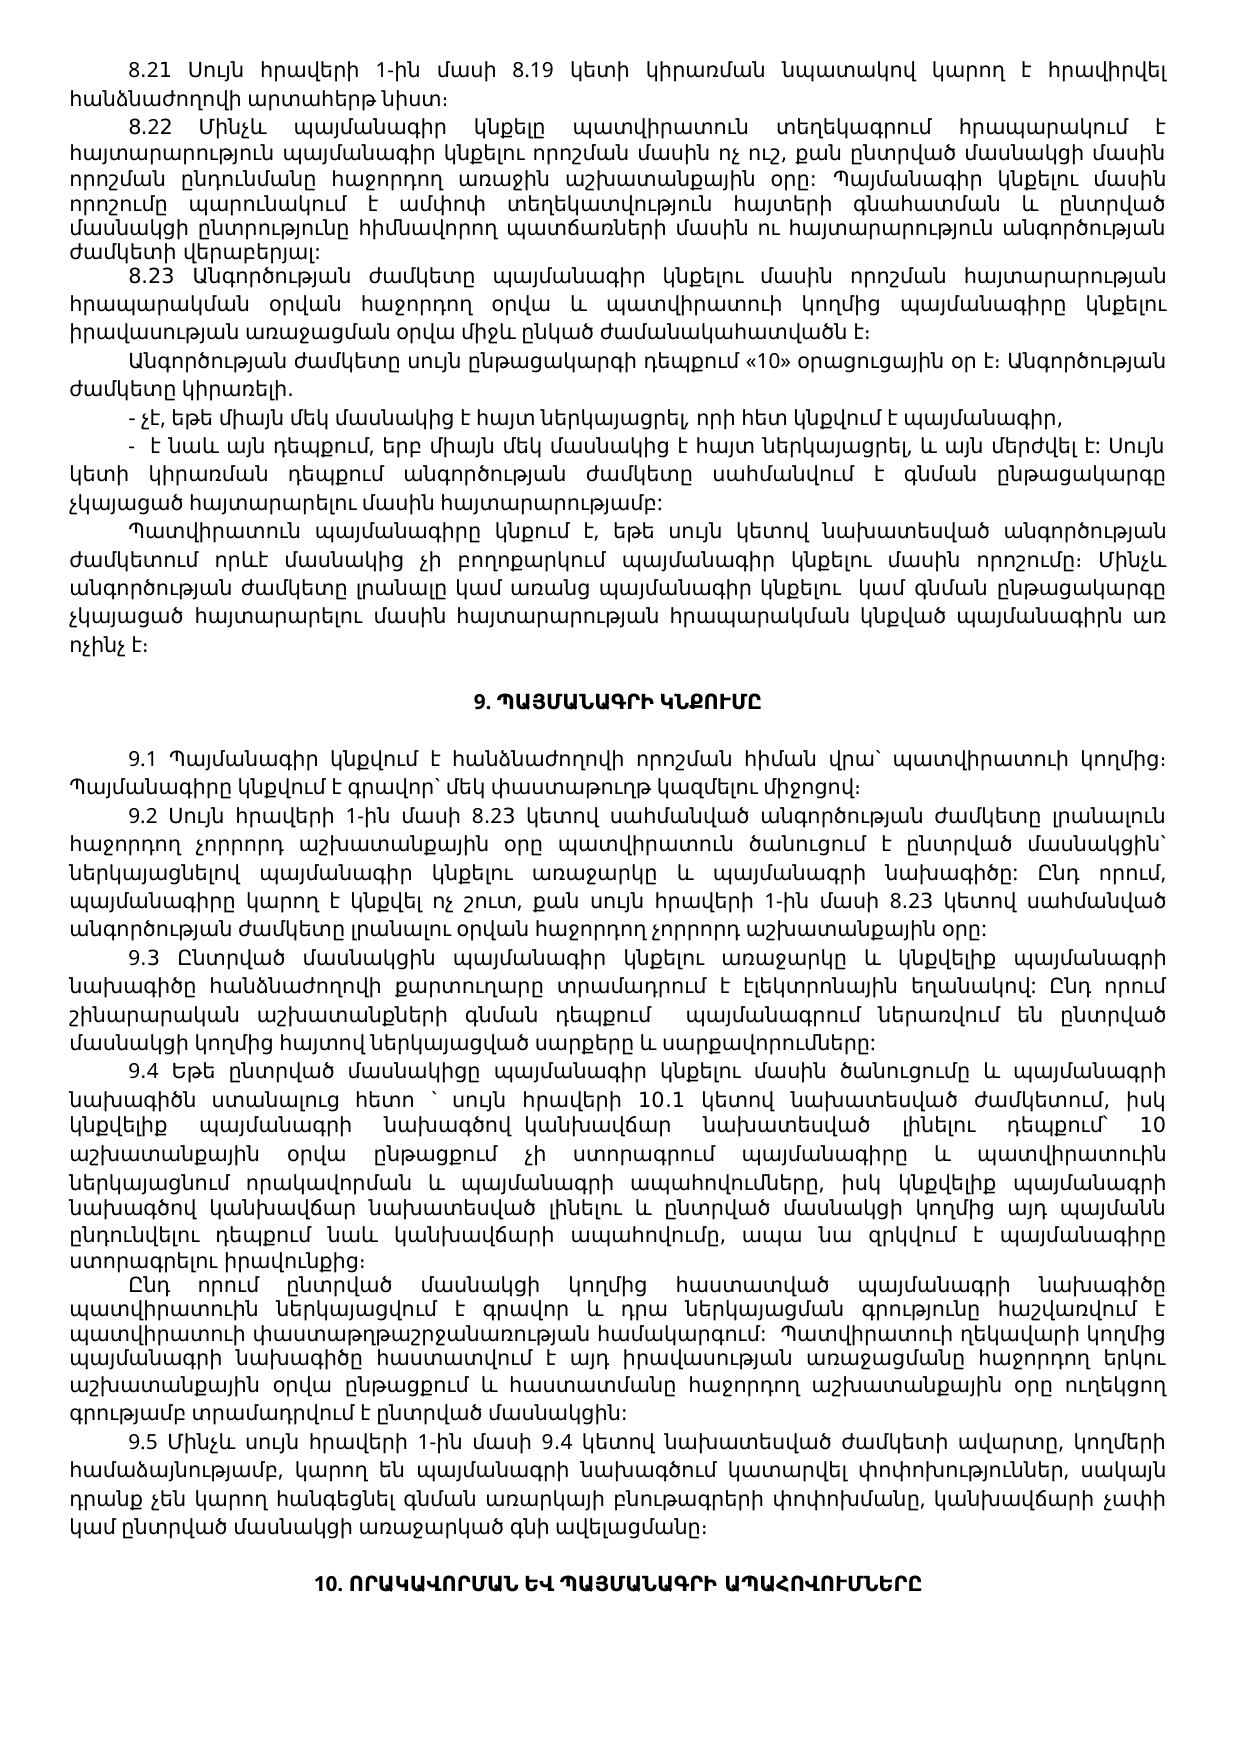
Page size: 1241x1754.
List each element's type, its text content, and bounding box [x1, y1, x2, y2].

text - է նաև այն դեպքում, երբ միայն մեկ մասնակից է հայտ ներկայացրել, և այն մերժվել է: Սույն կետի կիրառման դեպքում անգործության ժամկետը սահմանվում է գնման ընթացակարգը չկայացած հայտարարելու մասին հայտարարությամբ: [69, 431, 1167, 516]
text Պատվիրատուն պայմանագիրը կնքում է, եթե սույն կետով նախատեսված անգործության ժամկետում որևէ մասնակից չի բողոքարկում պայմանագիր կնքելու մասին որոշումը։ Մինչև անգործության ժամկետը լրանալը կամ առանց պայմանագիր կնքելու կամ գնման ընթացակարգը չկայացած հայտարարելու մասին հայտարարության հրապարակման կնքված պայմանագիրն առ ոչինչ է։ [69, 516, 1167, 658]
text 9.4 Եթե ընտրված մասնակիցը պայմանագիր կնքելու մասին ծանուցումը և պայմանագրի նախագիծն ստանալուց հետո ` սույն հրավերի 10․1 կետով նախատեսված ժամկետում, իսկ կնքվելիք պայմանագրի նախագծով կանխավճար նախատեսված լինելու դեպքում՝ 10 աշխատանքային օրվա ընթացքում չի ստորագրում պայմանագիրը և պատվիրատուին ներկայացնում որակավորման և պայմանագրի ապահովումները, իսկ կնքվելիք պայմանագրի նախագծով կանխավճար նախատեսված լինելու և ընտրված մասնակցի կողմից այդ պայմանն ընդունվելու դեպքում նաև կանխավճարի ապահովումը, ապա նա զրկվում է պայմանագիրը ստորագրելու իրավունքից։ [69, 1057, 1167, 1273]
text 10. ՈՐԱԿԱՎՈՐՄԱՆ ԵՎ ՊԱՅՄԱՆԱԳՐԻ ԱՊԱՀՈՎՈՒՄՆԵՐԸ [69, 1569, 1167, 1598]
text 9.1 Պայմանագիր կնքվում է հանձնաժողովի որոշման հիման վրա` պատվիրատուի կողմից։ Պայմանագիրը կնքվում է գրավոր` մեկ փաստաթուղթ կազմելու միջոցով։ [69, 744, 1167, 801]
text - չէ, եթե միայն մեկ մասնակից է հայտ ներկայացրել, որի հետ կնքվում է պայմանագիր, [69, 403, 1167, 431]
text 9. ՊԱՅՄԱՆԱԳՐԻ ԿՆՔՈՒՄԸ [69, 687, 1167, 715]
text 9.5 Մինչև սույն հրավերի 1-ին մասի 9.4 կետով նախատեսված ժամկետի ավարտը, կողմերի համաձայնությամբ, կարող են պայմանագրի նախագծում կատարվել փոփոխություններ, սակայն դրանք չեն կարող հանգեցնել գնման առարկայի բնութագրերի փոփոխմանը, կանխավճարի չափի կամ ընտրված մասնակցի առաջարկած գնի ավելացմանը։ [69, 1427, 1167, 1541]
text Ընդ որում ընտրված մասնակցի կողմից հաստատված պայմանագրի նախագիծը պատվիրատուին ներկայացվում է գրավոր և դրա ներկայացման գրությունը հաշվառվում է պատվիրատուի փաստաթղթաշրջանառության համակարգում: Պատվիրատուի ղեկավարի կողմից պայմանագրի նախագիծը հաստատվում է այդ իրավասության առաջացմանը հաջորդող երկու աշխատանքային օրվա ընթացքում և հաստատմանը հաջորդող աշխատանքային օրը ուղեկցող գրությամբ տրամադրվում է ընտրված մասնակցին: [69, 1273, 1167, 1427]
text 8.23 Անգործության ժամկետը պայմանագիր կնքելու մասին որոշման հայտարարության հրապարակման օրվան հաջորդող օրվա և պատվիրատուի կողմից պայմանագիրը կնքելու իրավասության առաջացման օրվա միջև ընկած ժամանակահատվածն է։ [69, 264, 1167, 346]
text 8.22 Մինչև պայմանագիր կնքելը պատվիրատուն տեղեկագրում հրապարակում է հայտարարություն պայմանագիր կնքելու որոշման մասին ոչ ուշ, քան ընտրված մասնակցի մասին որոշման ընդունմանը հաջորդող առաջին աշխատանքային օրը: Պայմանագիր կնքելու մասին որոշումը պարունակում է ամփոփ տեղեկատվություն հայտերի գնահատման և ընտրված մասնակցի ընտրությունը հիմնավորող պատճառների մասին ու հայտարարություն անգործության ժամկետի վերաբերյալ: [69, 112, 1167, 264]
text Անգործության ժամկետը սույն ընթացակարգի դեպքում «10» օրացուցային օր է։ Անգործության ժամկետը կիրառելի. [69, 346, 1167, 403]
text 9.2 Սույն հրավերի 1-ին մասի 8.23 կետով սահմանված անգործության ժամկետը լրանալուն հաջորդող չորրորդ աշխատանքային օրը պատվիրատուն ծանուցում է ընտրված մասնակցին` ներկայացնելով պայմանագիր կնքելու առաջարկը և պայմանագրի նախագիծը: Ընդ որում, պայմանագիրը կարող է կնքվել ոչ շուտ, քան սույն հրավերի 1-ին մասի 8.23 կետով սահմանված անգործության ժամկետը լրանալու օրվան հաջորդող չորրորդ աշխատանքային օրը: [69, 801, 1167, 943]
text 8.21 Սույն հրավերի 1-ին մասի 8.19 կետի կիրառման նպատակով կարող է հրավիրվել հանձնաժողովի արտահերթ նիստ։ [69, 56, 1167, 112]
text 9.3 Ընտրված մասնակցին պայմանագիր կնքելու առաջարկը և կնքվելիք պայմանագրի նախագիծը հանձնաժողովի քարտուղարը տրամադրում է էլեկտրոնային եղանակով: Ընդ որում շինարարական աշխատանքների գնման դեպքում պայմանագրում ներառվում են ընտրված մասնակցի կողմից հայտով ներկայացված սարքերը և սարքավորումները: [69, 943, 1167, 1057]
